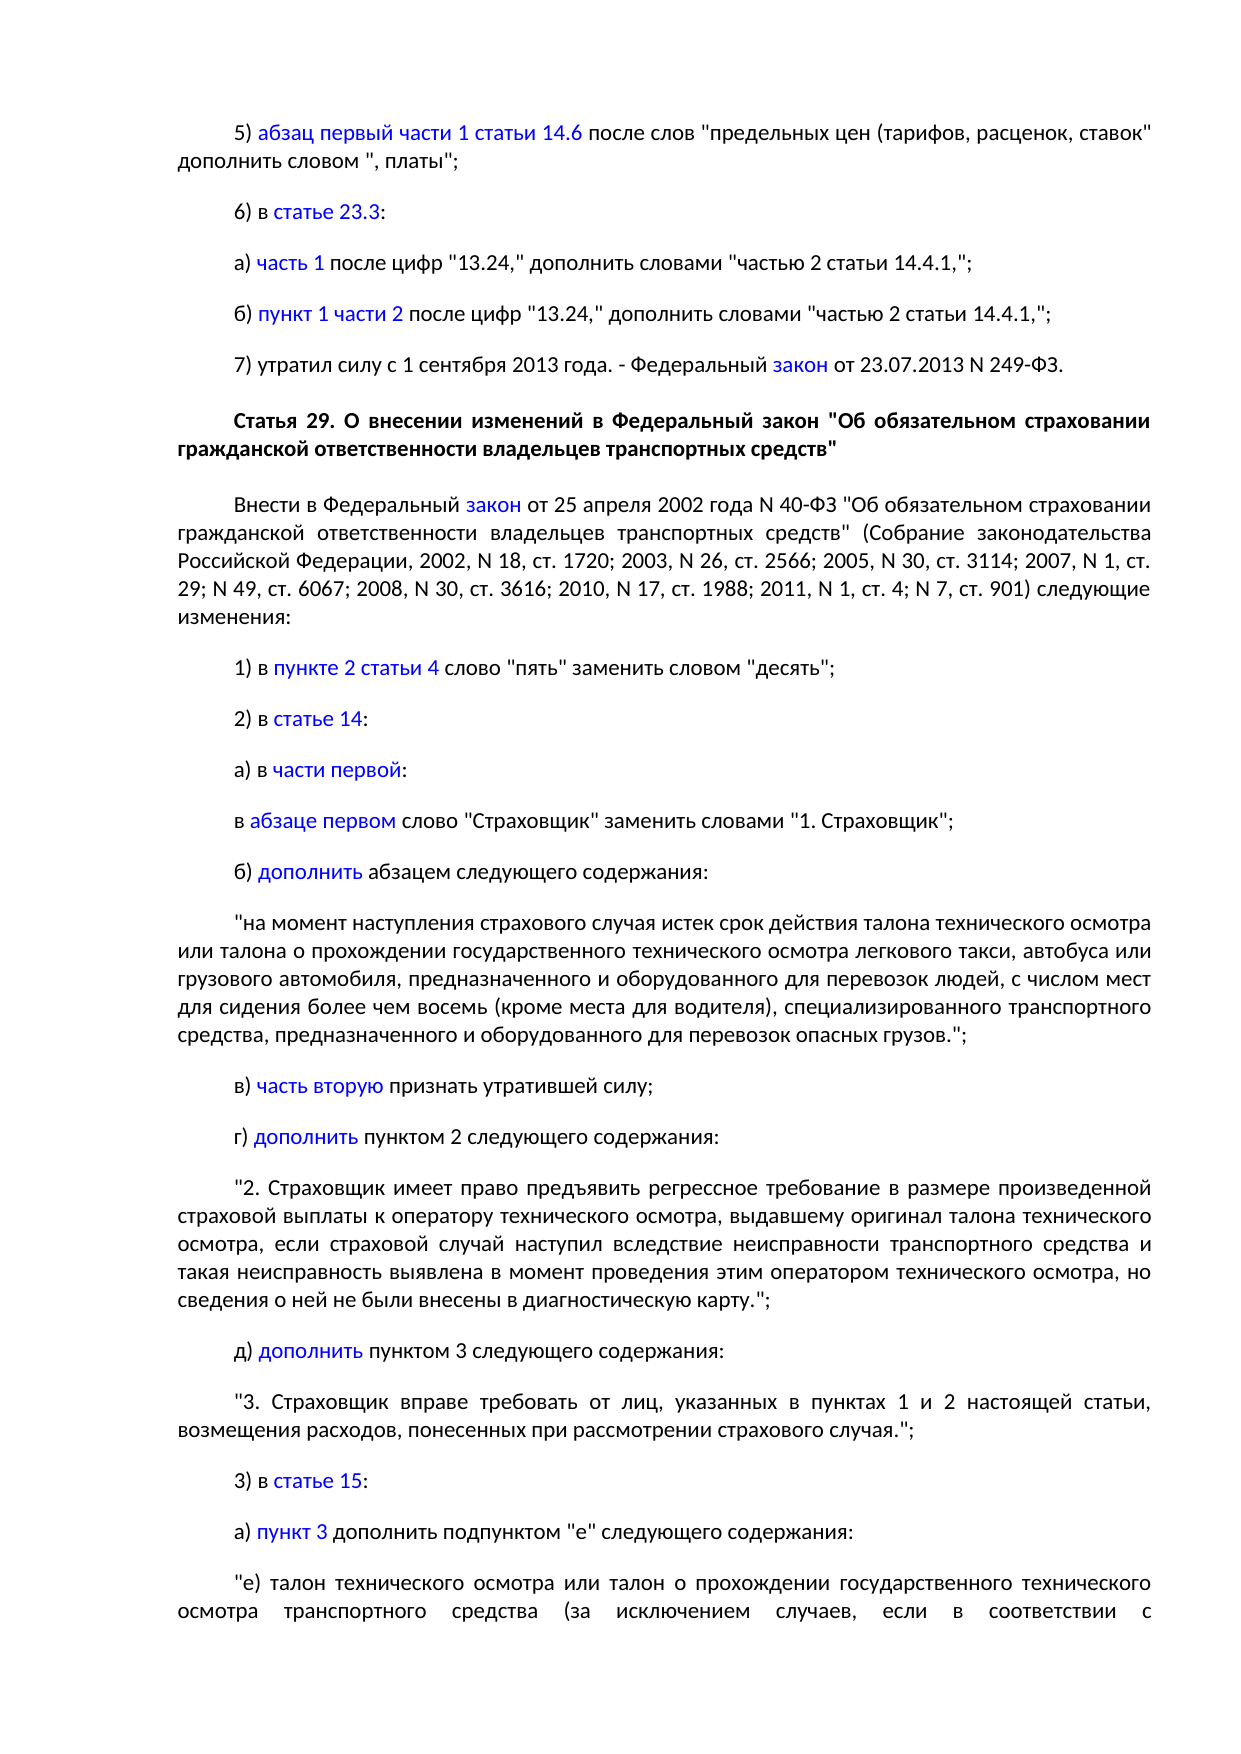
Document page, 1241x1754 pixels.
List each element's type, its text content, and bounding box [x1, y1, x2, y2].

text а) пункт 3 дополнить подпунктом "е" следующего содержания: [177, 1517, 1152, 1545]
text б) дополнить абзацем следующего содержания: [177, 857, 1152, 885]
text г) дополнить пунктом 2 следующего содержания: [177, 1122, 1152, 1150]
text б) пункт 1 части 2 после цифр "13.24," дополнить словами "частью 2 статьи 14.4.1,"; [177, 299, 1152, 327]
text а) часть 1 после цифр "13.24," дополнить словами "частью 2 статьи 14.4.1,"; [177, 248, 1152, 276]
text Внести в Федеральный закон от 25 апреля 2002 года N 40-ФЗ "Об обязательном страховании гражданской ответственности владельцев транспортных средств" (Собрание законодательства Российской Федерации, 2002, N 18, ст. 1720; 2003, N 26, ст. 2566; 2005, N 30, ст. 3114; 2007, N 1, ст. 29; N 49, ст. 6067; 2008, N 30, ст. 3616; 2010, N 17, ст. 1988; 2011, N 1, ст. 4; N 7, ст. 901) следующие изменения: [177, 490, 1152, 631]
text "2. Страховщик имеет право предъявить регрессное требование в размере произведенной страховой выплаты к оператору технического осмотра, выдавшему оригинал талона технического осмотра, если страховой случай наступил вследствие неисправности транспортного средства и такая неисправность выявлена в момент проведения этим оператором технического осмотра, но сведения о ней не были внесены в диагностическую карту."; [177, 1173, 1152, 1313]
text 5) абзац первый части 1 статьи 14.6 после слов "предельных цен (тарифов, расценок, ставок" дополнить словом ", платы"; [177, 118, 1152, 174]
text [177, 1568, 1152, 1624]
text Статья 29. О внесении изменений в Федеральный закон "Об обязательном страховании гражданской ответственности владельцев транспортных средств" [177, 406, 1152, 462]
text 7) утратил силу с 1 сентября 2013 года. - Федеральный закон от 23.07.2013 N 249-ФЗ. [177, 350, 1152, 378]
text в) часть вторую признать утратившей силу; [177, 1071, 1152, 1099]
text "на момент наступления страхового случая истек срок действия талона технического осмотра или талона о прохождении государственного технического осмотра легкового такси, автобуса или грузового автомобиля, предназначенного и оборудованного для перевозок людей, с числом мест для сидения более чем восемь (кроме места для водителя), специализированного транспортного средства, предназначенного и оборудованного для перевозок опасных грузов."; [177, 908, 1152, 1048]
text 1) в пункте 2 статьи 4 слово "пять" заменить словом "десять"; [177, 653, 1152, 681]
text 6) в статье 23.3: [177, 197, 1152, 225]
text д) дополнить пунктом 3 следующего содержания: [177, 1336, 1152, 1364]
text а) в части первой: [177, 755, 1152, 783]
text "3. Страховщик вправе требовать от лиц, указанных в пунктах 1 и 2 настоящей статьи, возмещения расходов, понесенных при рассмотрении страхового случая."; [177, 1387, 1152, 1443]
text в абзаце первом слово "Страховщик" заменить словами "1. Страховщик"; [177, 806, 1152, 834]
text 3) в статье 15: [177, 1466, 1152, 1494]
text 2) в статье 14: [177, 704, 1152, 732]
